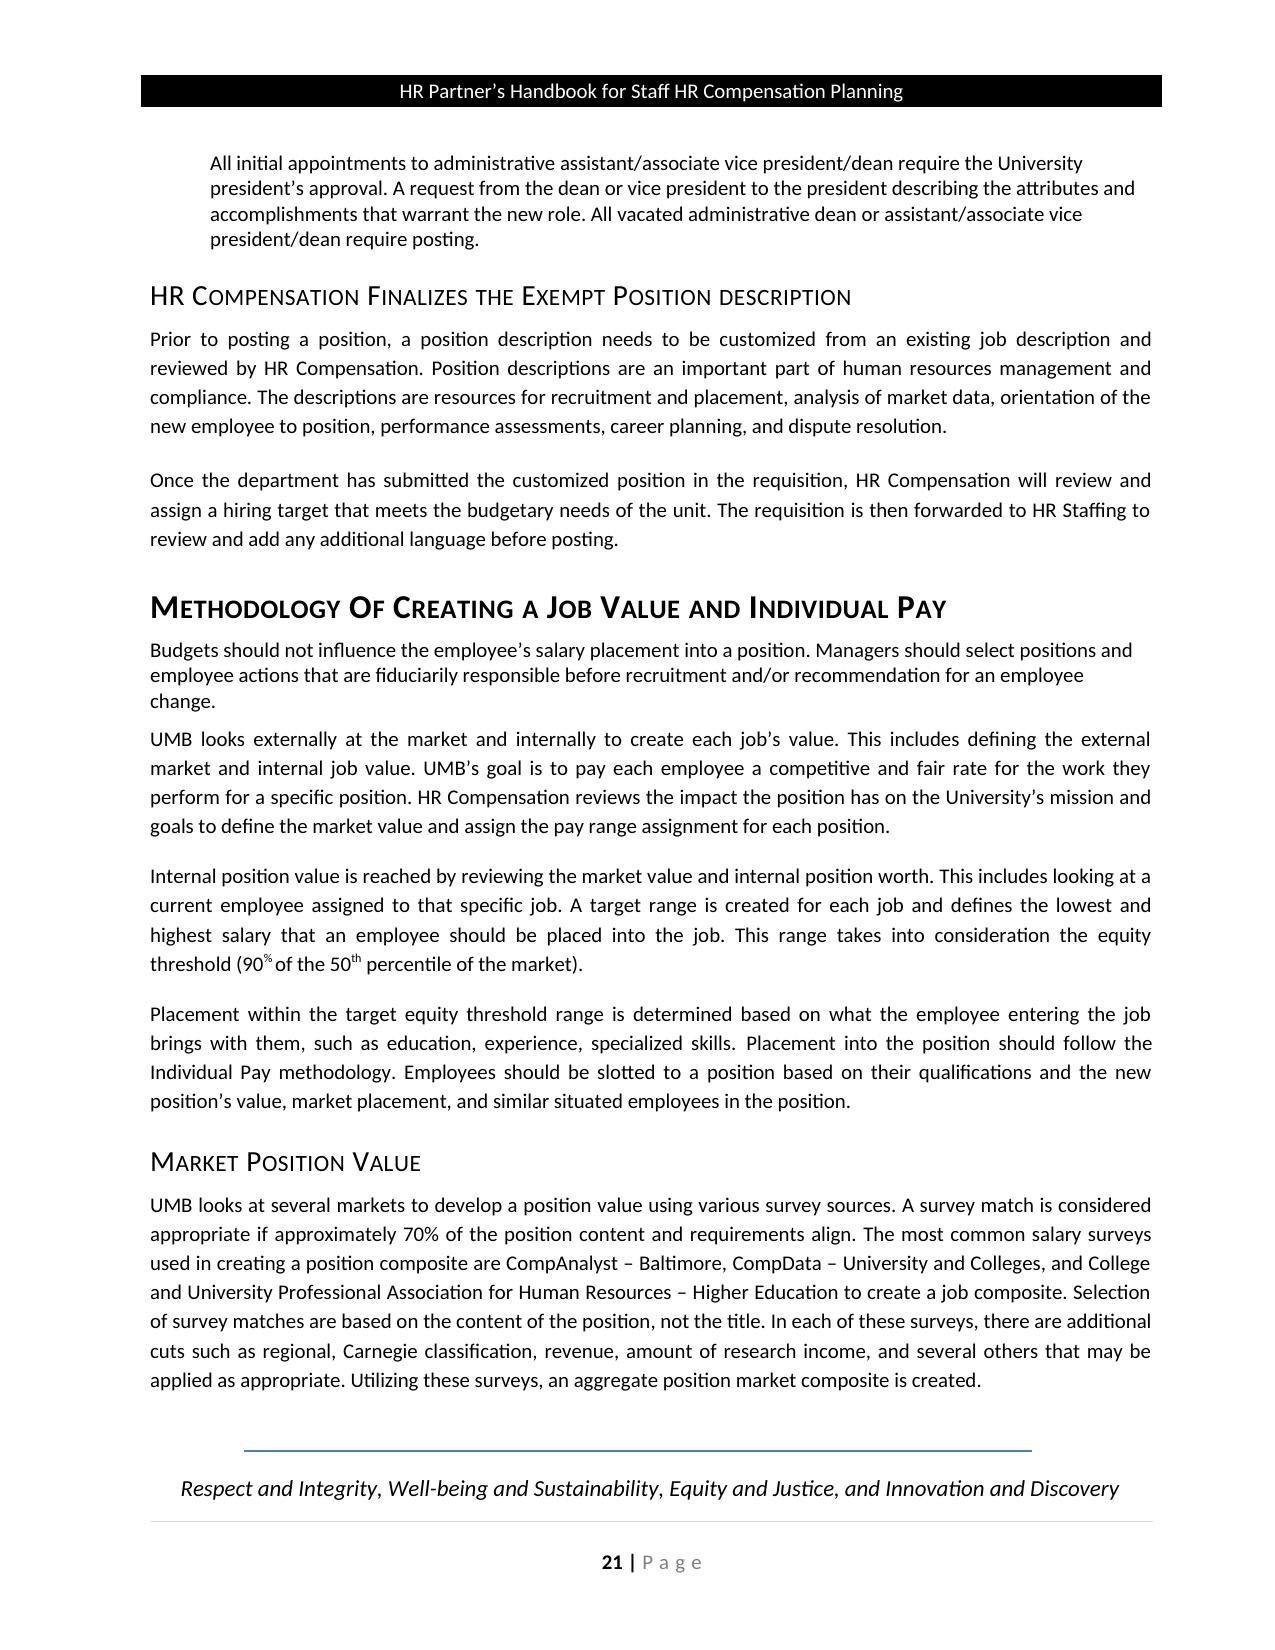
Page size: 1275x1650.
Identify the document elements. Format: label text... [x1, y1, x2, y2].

text Placement within the target equity threshold range is determined based on what the employee entering the job brings with them, such as education, experience, specialized skills. Placement into the position should follow the Individual Pay methodology. Employees should be slotted to a position based on their qualifications and the new position’s value, market placement, and similar situated employees in the position. [150, 1001, 1153, 1114]
text UMB looks at several markets to develop a position value using various survey sources. A survey match is considered appropriate if approximately 70% of the position content and requirements align. The most common salary surveys used in creating a position composite are CompAnalyst – Baltimore, CompData – University and Colleges, and College and University Professional Association for Human Resources – Higher Education to create a job composite. Selection of survey matches are based on the content of the position, not the title. In each of these surveys, there are additional cuts such as regional, Carnegie classification, revenue, amount of research income, and several others that may be applied as appropriate. Utilizing these surveys, an aggregate position market composite is created. [150, 1192, 1153, 1392]
text Budgets should not influence the employee’s salary placement into a position. Managers should select positions and employee actions that are fiduciarily responsible before recruitment and/or recommendation for an employee change. [150, 637, 1153, 713]
text Once the department has submitted the customized position in the requisition, HR Compensation will review and assign a hiring target that meets the budgetary needs of the unit. The requisition is then forwarded to HR Staffing to review and add any additional language before posting. [150, 468, 1153, 551]
subtitle Market Position Value [150, 1143, 1153, 1178]
text UMB looks externally at the market and internally to create each job’s value. This includes defining the external market and internal job value. UMB’s goal is to pay each employee a competitive and fair rate for the work they perform for a specific position. HR Compensation reviews the impact the position has on the University’s mission and goals to define the market value and assign the pay range assignment for each position. [150, 726, 1153, 839]
text Prior to posting a position, a position description needs to be customized from an existing job description and reviewed by HR Compensation. Position descriptions are an important part of human resources management and compliance. The descriptions are resources for recruitment and placement, analysis of market data, orientation of the new employee to position, performance assessments, career planning, and dispute resolution. [150, 326, 1153, 439]
subtitle HR Compensation Finalizes the Exempt Position description [150, 277, 1153, 312]
text Internal position value is reached by reviewing the market value and internal position worth. This includes looking at a current employee assigned to that specific job. A target range is created for each job and defines the lowest and highest salary that an employee should be placed into the job. This range takes into consideration the equity threshold (90% of the 50th percentile of the market). [150, 863, 1153, 976]
text All initial appointments to administrative assistant/associate vice president/dean require the University president’s approval. A request from the dean or vice president to the president describing the attributes and accomplishments that warrant the new role. All vacated administrative dean or assistant/associate vice president/dean require posting. [210, 150, 1153, 252]
subtitle Methodology Of Creating a Job Value and Individual Pay [150, 586, 1153, 627]
